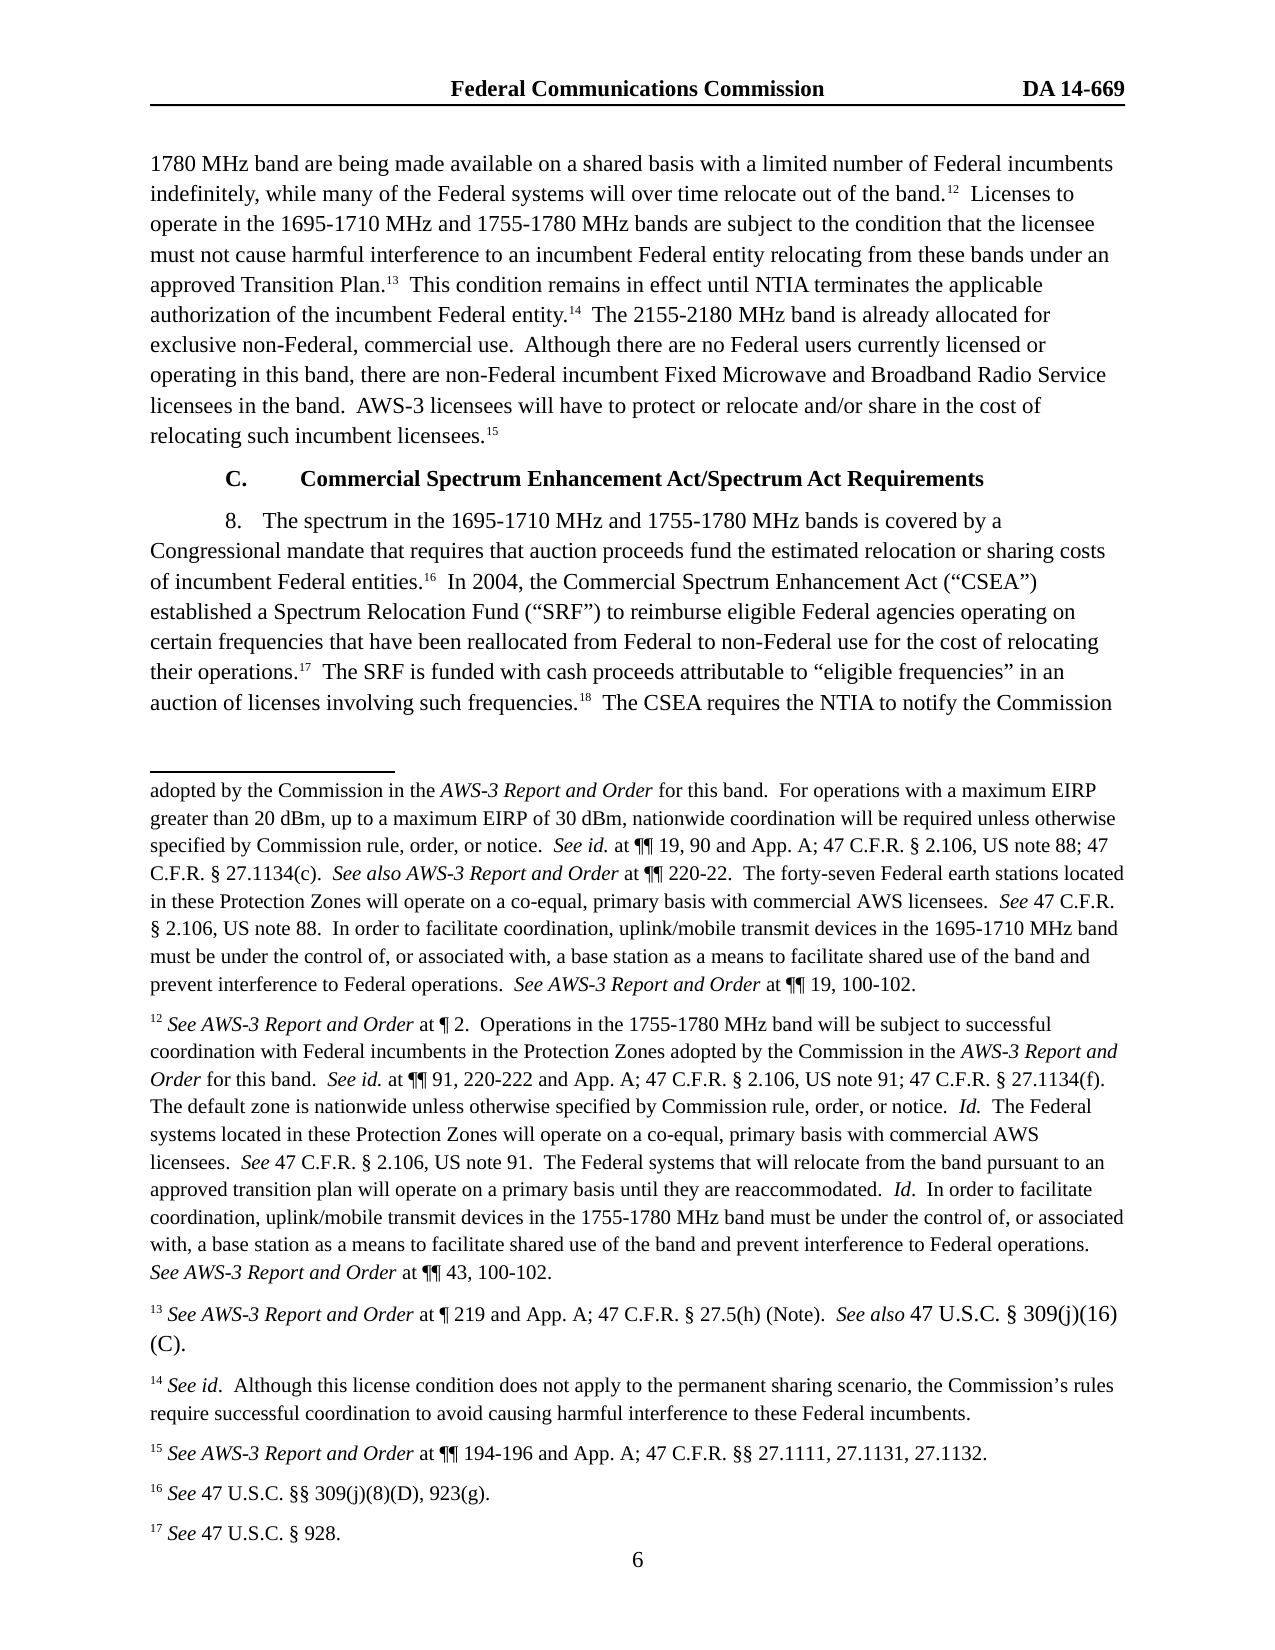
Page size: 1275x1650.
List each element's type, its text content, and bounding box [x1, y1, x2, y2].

subtitle Commercial Spectrum Enhancement Act/Spectrum Act Requirements [225, 464, 1125, 491]
text The spectrum in the 1695-1710 MHz and 1755-1780 MHz bands is covered by a Congressional mandate that requires that auction proceeds fund the estimated relocation or sharing costs of incumbent Federal entities. In 2004, the Commercial Spectrum Enhancement Act (“CSEA”) established a Spectrum Relocation Fund (“SRF”) to reimburse eligible Federal agencies operating on certain frequencies that have been reallocated from Federal to non-Federal use for the cost of relocating their operations. The SRF is funded with cash proceeds attributable to “eligible frequencies” in an auction of licenses involving such frequencies. The CSEA requires the NTIA to notify the Commission at least six months in advance of a scheduled auction of eligible frequencies of eligible Federal entities’ estimated relocation or sharing costs and the timelines for such relocation or sharing. [150, 507, 1125, 715]
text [150, 150, 1125, 448]
